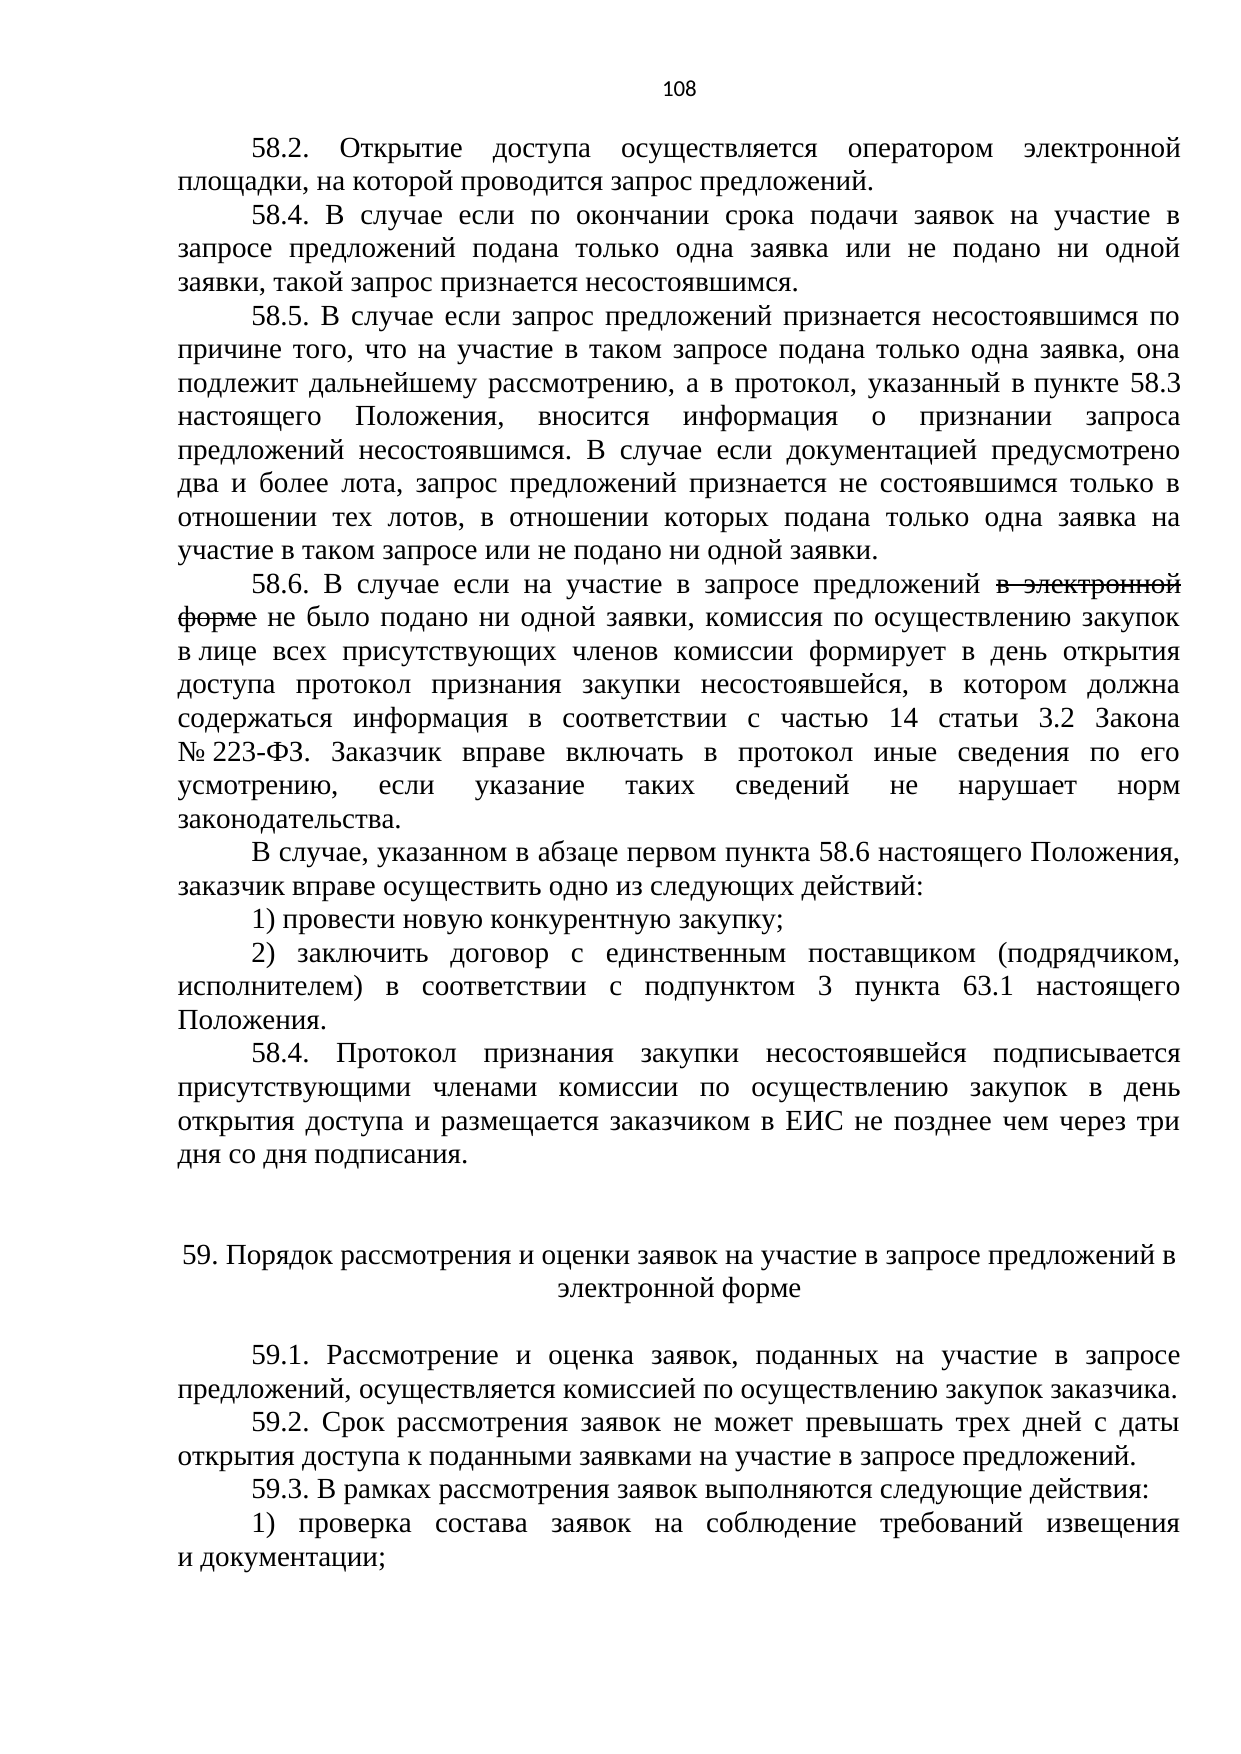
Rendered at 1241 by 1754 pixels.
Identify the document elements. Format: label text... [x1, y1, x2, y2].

text 58.2. Открытие доступа осуществляется оператором электронной площадки, на которой проводится запрос предложений. [177, 130, 1181, 197]
text 1) проверка состава заявок на соблюдение требований извещения и документации; [177, 1505, 1181, 1572]
text 2) заключить договор с единственным поставщиком (подрядчиком, исполнителем) в соответствии с подпунктом 3 пункта 63.1 настоящего Положения. [177, 935, 1181, 1036]
text В случае, указанном в абзаце первом пункта 58.6 настоящего Положения, заказчик вправе осуществить одно из следующих действий: [177, 834, 1181, 901]
text 58.5. В случае если запрос предложений признается несостоявшимся по причине того, что на участие в таком запросе подана только одна заявка, она подлежит дальнейшему рассмотрению, а в протокол, указанный в пункте 58.3 настоящего Положения, вносится информация о признании запроса предложений несостоявшимся. В случае если документацией предусмотрено два и более лота, запрос предложений признается не состоявшимся только в отношении тех лотов, в отношении которых подана только одна заявка на участие в таком запросе или не подано ни одной заявки. [177, 298, 1181, 566]
subtitle 59. Порядок рассмотрения и оценки заявок на участие в запросе предложений в электронной форме [177, 1237, 1181, 1304]
text 58.4. Протокол признания закупки несостоявшейся подписывается присутствующими членами комиссии по осуществлению закупок в день открытия доступа и размещается заказчиком в ЕИС не позднее чем через три дня со дня подписания. [177, 1036, 1181, 1170]
text 58.4. В случае если по окончании срока подачи заявок на участие в запросе предложений подана только одна заявка или не подано ни одной заявки, такой запрос признается несостоявшимся. [177, 197, 1181, 298]
text 58.6. В случае если на участие в запросе предложений в электронной форме не было подано ни одной заявки, комиссия по осуществлению закупок в лице всех присутствующих членов комиссии формирует в день открытия доступа протокол признания закупки несостоявшейся, в котором должна содержаться информация в соответствии с частью 14 статьи 3.2 Закона № 223-ФЗ. Заказчик вправе включать в протокол иные сведения по его усмотрению, если указание таких сведений не нарушает норм законодательства. [177, 566, 1181, 834]
text 59.3. В рамках рассмотрения заявок выполняются следующие действия: [177, 1472, 1181, 1505]
text 59.1. Рассмотрение и оценка заявок, поданных на участие в запросе предложений, осуществляется комиссией по осуществлению закупок заказчика. [177, 1337, 1181, 1404]
text 59.2. Срок рассмотрения заявок не может превышать трех дней с даты открытия доступа к поданными заявками на участие в запросе предложений. [177, 1404, 1181, 1472]
text 1) провести новую конкурентную закупку; [177, 901, 1181, 935]
